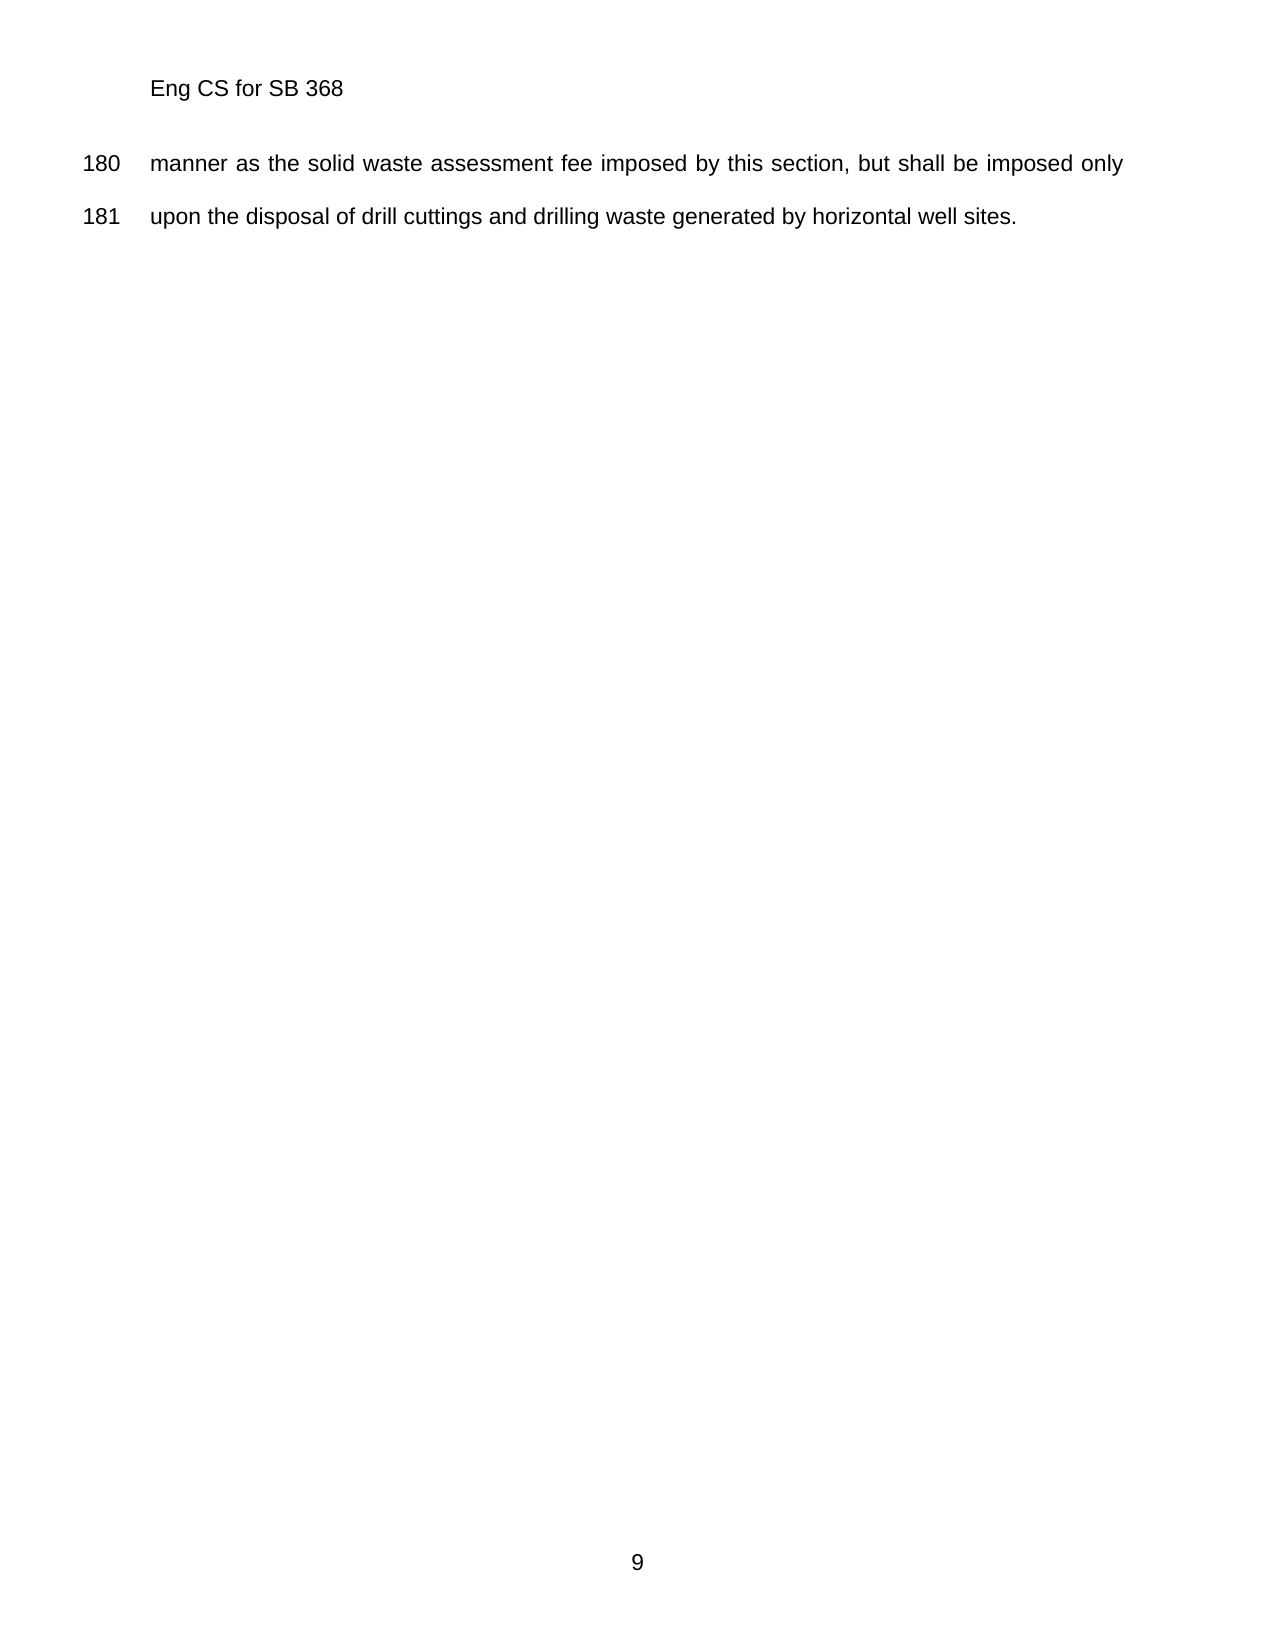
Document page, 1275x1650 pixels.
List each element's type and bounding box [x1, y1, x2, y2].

text [150, 150, 1125, 229]
